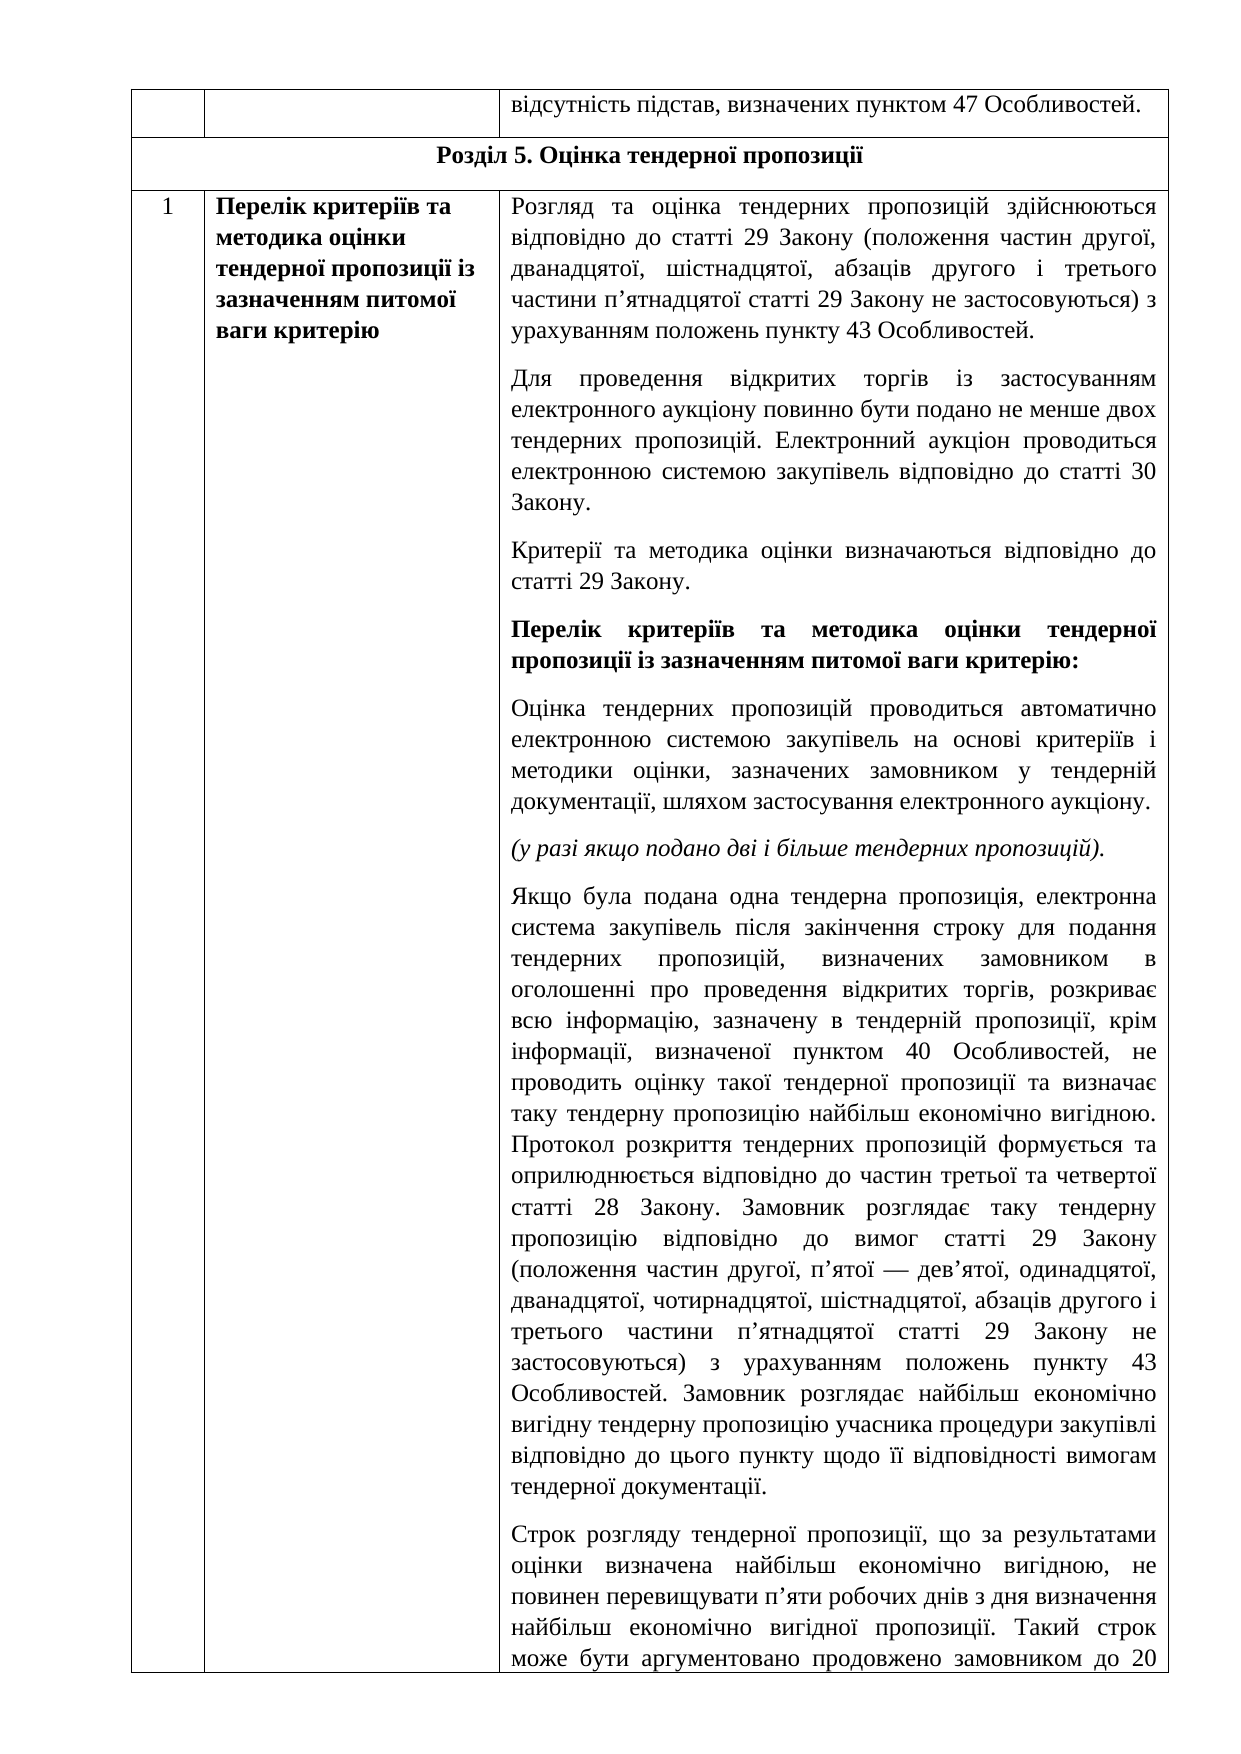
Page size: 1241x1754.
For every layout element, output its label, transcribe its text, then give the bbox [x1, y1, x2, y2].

table_cell 2 [132, 90, 204, 137]
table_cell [500, 191, 1168, 1672]
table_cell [500, 90, 1168, 137]
table_cell 1 [132, 191, 204, 1672]
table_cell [205, 90, 499, 137]
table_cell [205, 191, 499, 1672]
table_cell Розділ 5. Оцінка тендерної пропозиції [132, 138, 1168, 190]
